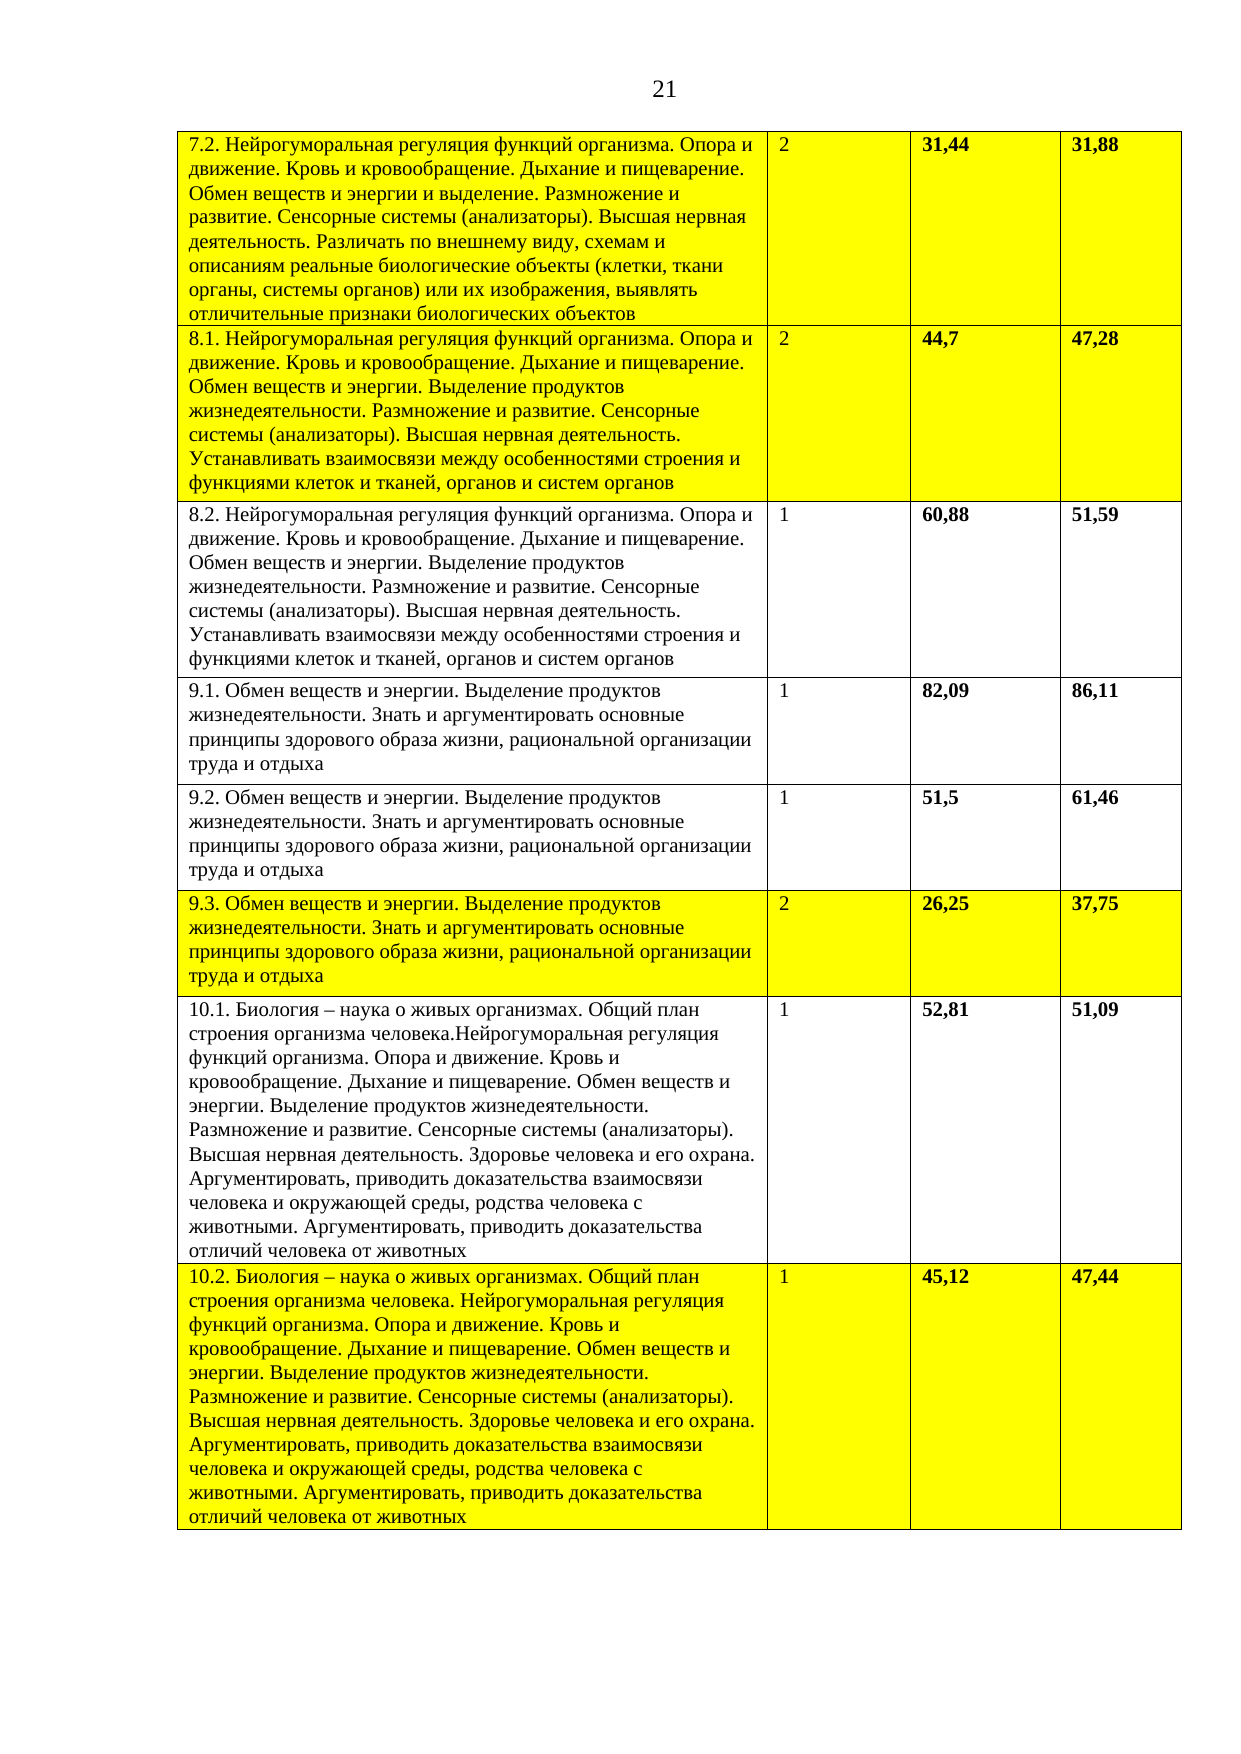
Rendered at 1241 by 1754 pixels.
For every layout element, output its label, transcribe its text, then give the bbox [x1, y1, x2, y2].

table_cell 82,09 [911, 678, 1060, 783]
table_cell 8.2. Нейрогуморальная регуляция функций организма. Опора и движение. Кровь и кровообращение. Дыхание и пищеварение. Обмен веществ и энергии. Выделение продуктов жизнедеятельности. Размножение и развитие. Сенсорные системы (анализаторы). Высшая нервная деятельность. Устанавливать взаимосвязи между особенностями строения и функциями клеток и тканей, органов и систем органов [178, 502, 767, 677]
table_cell 86,11 [1061, 678, 1181, 783]
table_cell 31,88 [1061, 132, 1181, 325]
table_cell 47,28 [1061, 326, 1181, 501]
table_cell 1 [768, 1264, 910, 1529]
table_cell 2 [768, 891, 910, 996]
table_cell 26,25 [911, 891, 1060, 996]
table_cell 51,5 [911, 785, 1060, 890]
table_cell 8.1. Нейрогуморальная регуляция функций организма. Опора и движение. Кровь и кровообращение. Дыхание и пищеварение. Обмен веществ и энергии. Выделение продуктов жизнедеятельности. Размножение и развитие. Сенсорные системы (анализаторы). Высшая нервная деятельность. Устанавливать взаимосвязи между особенностями строения и функциями клеток и тканей, органов и систем органов [178, 326, 767, 501]
table_cell 2 [768, 326, 910, 501]
table_cell 60,88 [911, 502, 1060, 677]
table_cell 52,81 [911, 997, 1060, 1263]
table_cell 61,46 [1061, 785, 1181, 890]
table_cell 31,44 [911, 132, 1060, 325]
table_cell 1 [768, 785, 910, 890]
table_cell 1 [768, 502, 910, 677]
table_cell 9.3. Обмен веществ и энергии. Выделение продуктов жизнедеятельности. Знать и аргументировать основные принципы здорового образа жизни, рациональной организации труда и отдыха [178, 891, 767, 996]
table_cell 10.2. Биология – наука о живых организмах. Общий план строения организма человека. Нейрогуморальная регуляция функций организма. Опора и движение. Кровь и кровообращение. Дыхание и пищеварение. Обмен веществ и энергии. Выделение продуктов жизнедеятельности. Размножение и развитие. Сенсорные системы (анализаторы). Высшая нервная деятельность. Здоровье человека и его охрана. Аргументировать, приводить доказательства взаимосвязи человека и окружающей среды, родства человека с животными. Аргументировать, приводить доказательства отличий человека от животных [178, 1264, 767, 1529]
table_cell 2 [768, 132, 910, 325]
table_cell 1 [768, 678, 910, 783]
table_cell 1 [768, 997, 910, 1263]
table_cell 44,7 [911, 326, 1060, 501]
table_cell 10.1. Биология – наука о живых организмах. Общий план строения организма человека.Нейрогуморальная регуляция функций организма. Опора и движение. Кровь и кровообращение. Дыхание и пищеварение. Обмен веществ и энергии. Выделение продуктов жизнедеятельности. Размножение и развитие. Сенсорные системы (анализаторы). Высшая нервная деятельность. Здоровье человека и его охрана. Аргументировать, приводить доказательства взаимосвязи человека и окружающей среды, родства человека с животными. Аргументировать, приводить доказательства отличий человека от животных [178, 997, 767, 1263]
table_cell 9.1. Обмен веществ и энергии. Выделение продуктов жизнедеятельности. Знать и аргументировать основные принципы здорового образа жизни, рациональной организации труда и отдыха [178, 678, 767, 783]
table_cell 47,44 [1061, 1264, 1181, 1529]
table_cell 51,59 [1061, 502, 1181, 677]
table_cell 45,12 [911, 1264, 1060, 1529]
table_cell 51,09 [1061, 997, 1181, 1263]
table_cell 9.2. Обмен веществ и энергии. Выделение продуктов жизнедеятельности. Знать и аргументировать основные принципы здорового образа жизни, рациональной организации труда и отдыха [178, 785, 767, 890]
table_cell 37,75 [1061, 891, 1181, 996]
table_cell 7.2. Нейрогуморальная регуляция функций организма. Опора и движение. Кровь и кровообращение. Дыхание и пищеварение. Обмен веществ и энергии и выделение. Размножение и развитие. Сенсорные системы (анализаторы). Высшая нервная деятельность. Различать по внешнему виду, схемам и описаниям реальные биологические объекты (клетки, ткани органы, системы органов) или их изображения, выявлять отличительные признаки биологических объектов [178, 132, 767, 325]
